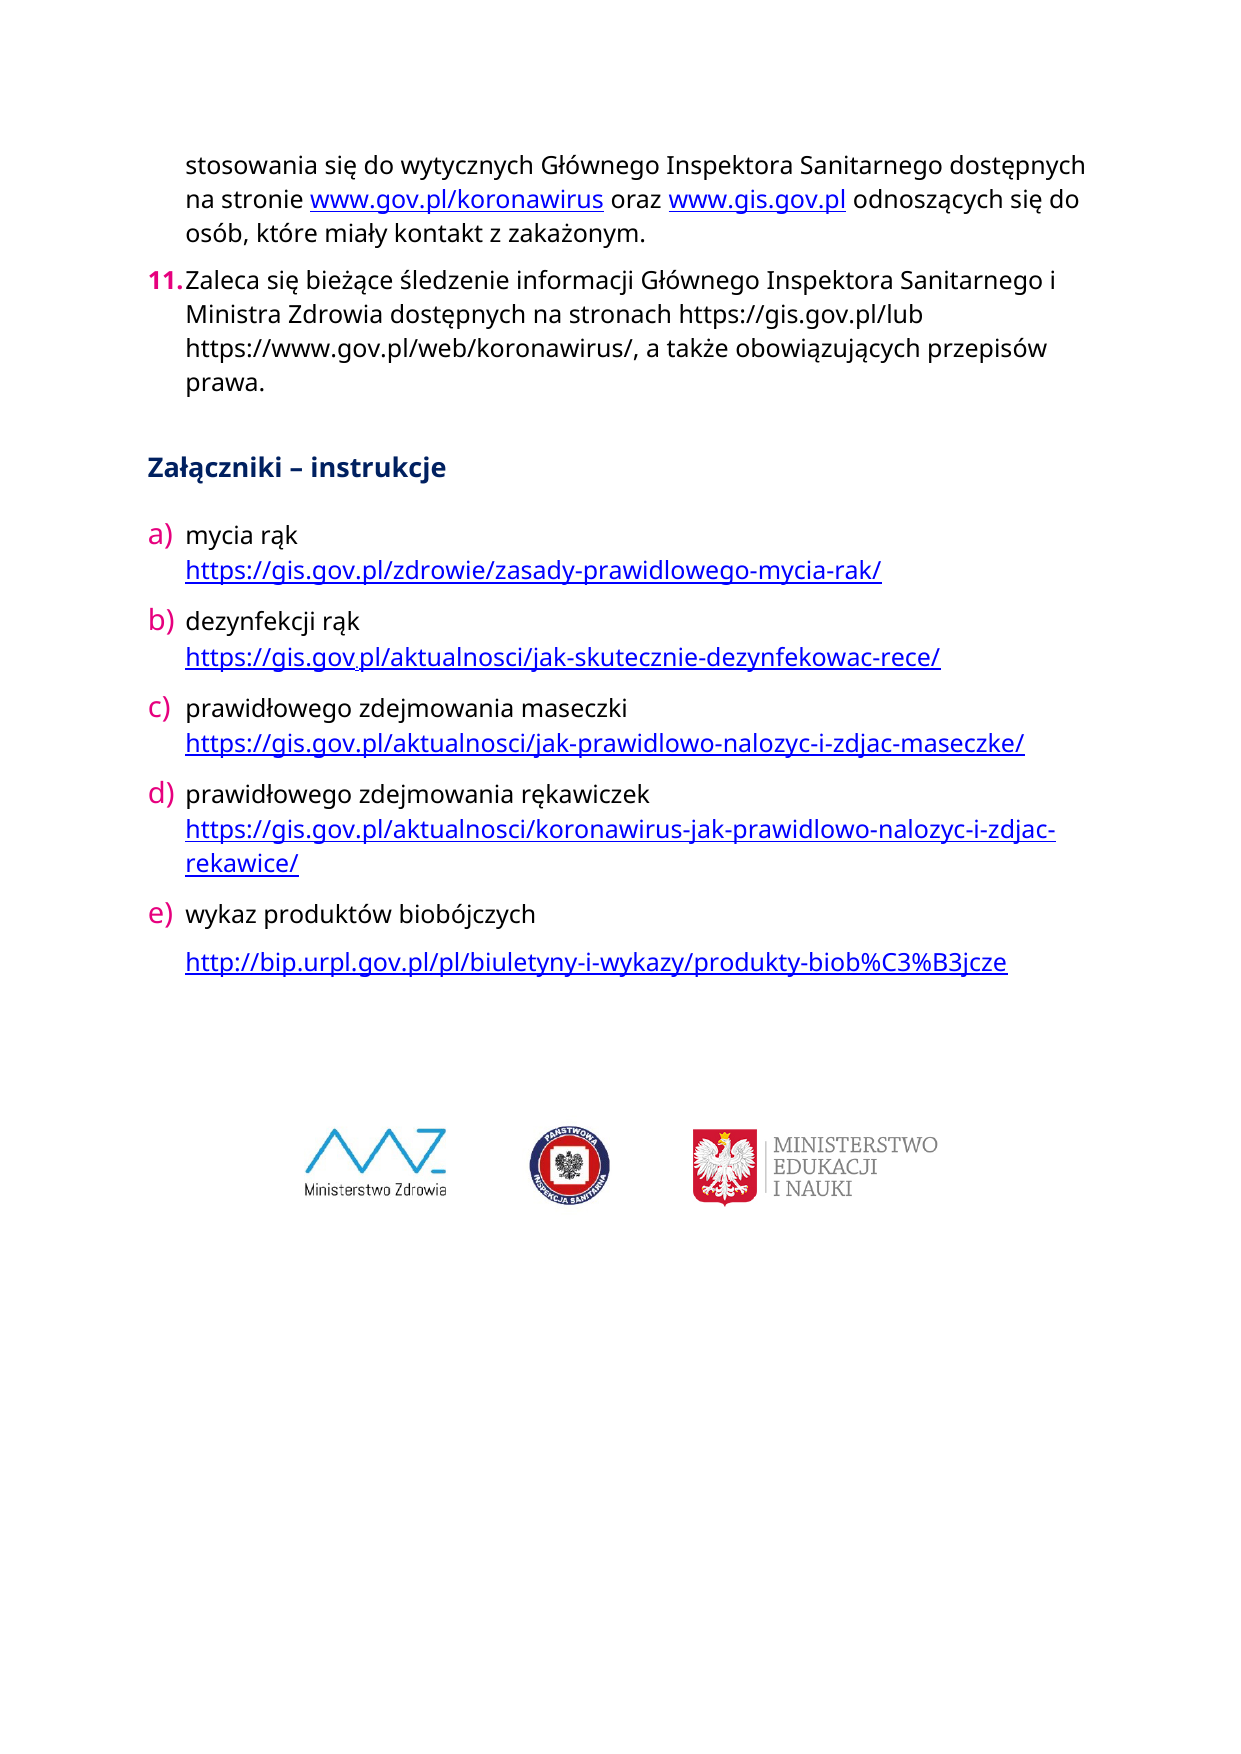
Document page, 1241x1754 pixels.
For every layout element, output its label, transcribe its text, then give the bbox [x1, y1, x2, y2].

picture [227, 1104, 1013, 1230]
list mycia rąk https://gis.gov.pl/zdrowie/zasady-prawidlowego-mycia-rak/ [148, 513, 1093, 587]
text http://bip.urpl.gov.pl/pl/biuletyny-i-wykazy/produkty-biob%C3%B3jcze [185, 944, 1093, 979]
list prawidłowego zdejmowania rękawiczek https://gis.gov.pl/aktualnosci/koronawirus-jak-prawidlowo-nalozyc-i-zdjac-rekawice/ [148, 772, 1093, 880]
list prawidłowego zdejmowania maseczki https://gis.gov.pl/aktualnosci/jak-prawidlowo-nalozyc-i-zdjac-maseczke/ [148, 686, 1093, 759]
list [185, 148, 1093, 250]
list wykaz produktów biobójczych [148, 892, 1093, 932]
list Zaleca się bieżące śledzenie informacji Głównego Inspektora Sanitarnego i Ministra Zdrowia dostępnych na stronach https://gis.gov.pl/lub https://www.gov.pl/web/koronawirus/, a także obowiązujących przepisów prawa. [148, 262, 1093, 398]
list dezynfekcji rąk https://gis.gov.pl/aktualnosci/jak-skutecznie-dezynfekowac-rece/ [148, 599, 1093, 673]
text Załączniki – instrukcje [148, 448, 1093, 485]
